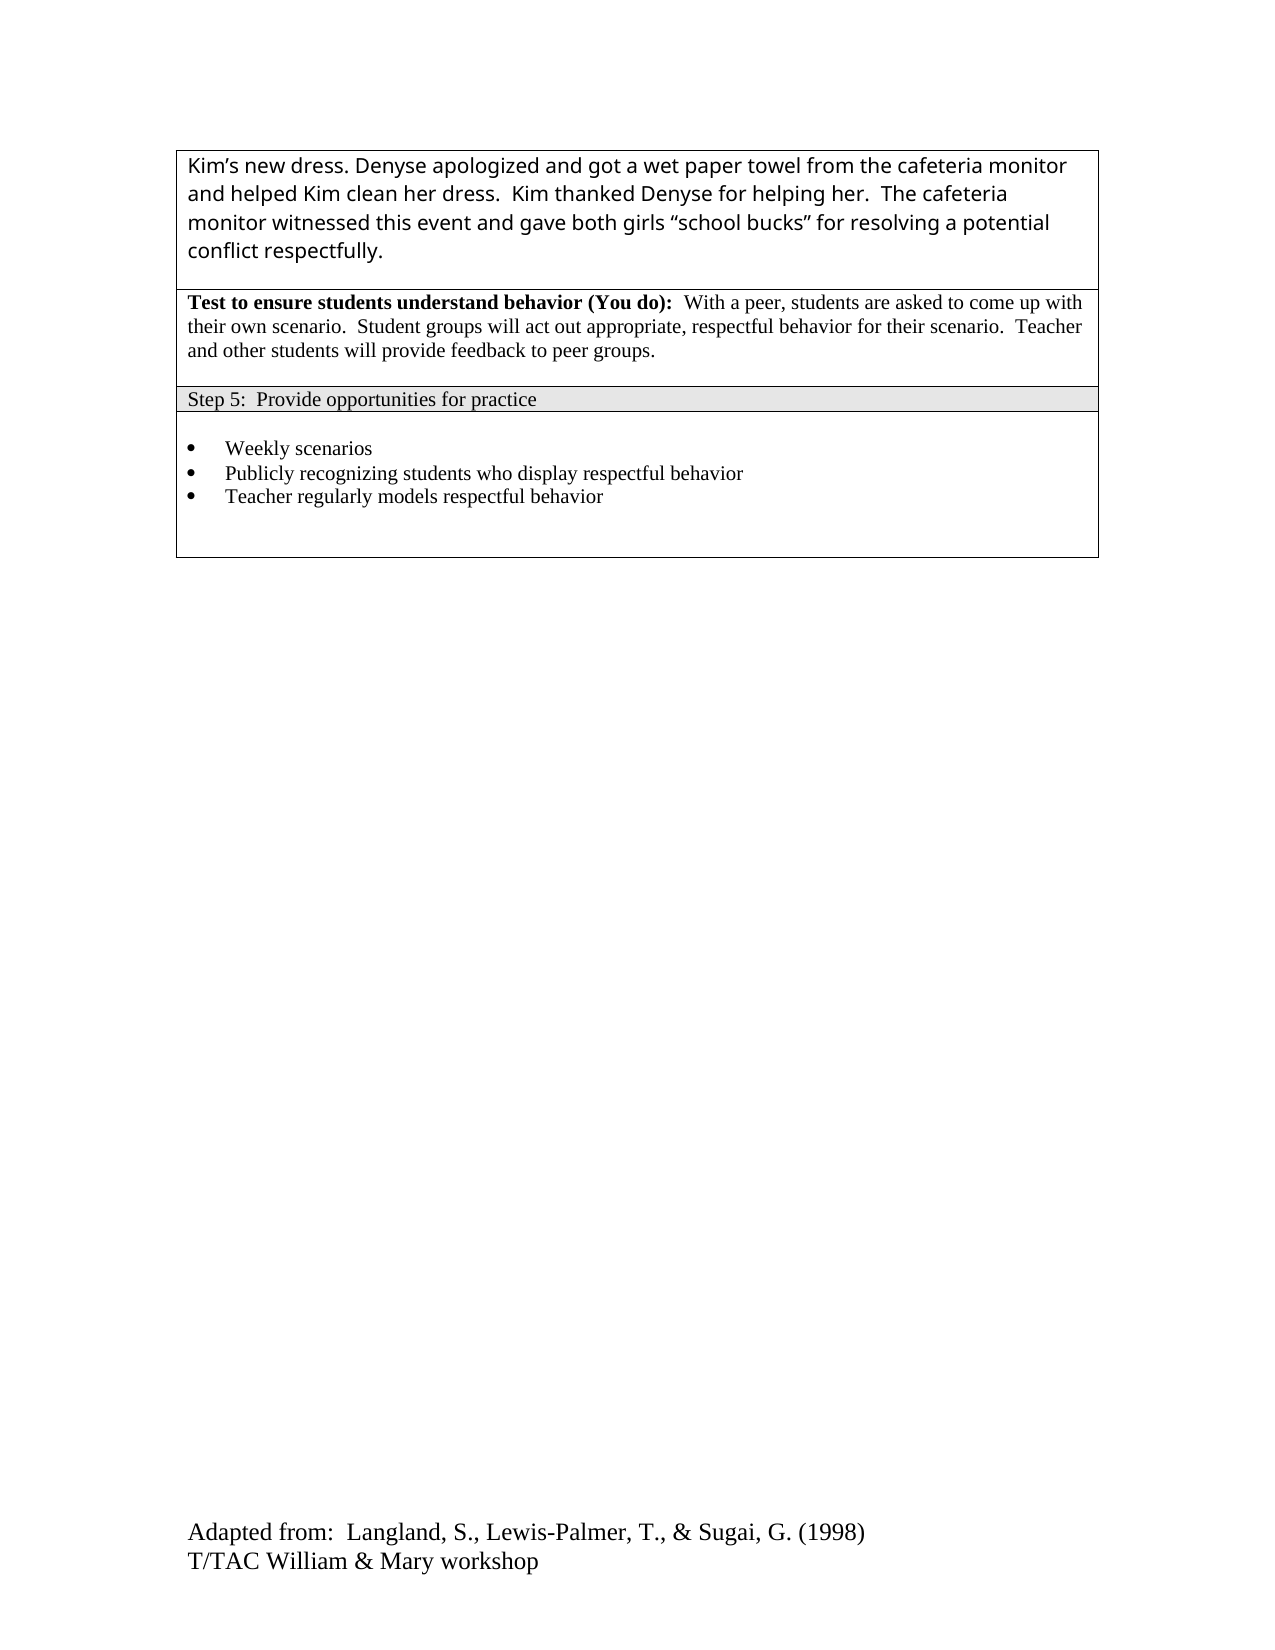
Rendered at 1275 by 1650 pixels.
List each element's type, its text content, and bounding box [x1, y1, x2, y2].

table_cell Weekly scenarios Publicly recognizing students who display respectful behavior Teacher regularly models respectful behavior [177, 412, 1098, 557]
table_cell Test to ensure students understand behavior (You do): With a peer, students are asked to come up with their own scenario. Student groups will act out appropriate, respectful behavior for their scenario. Teacher and other students will provide feedback to peer groups. [177, 290, 1098, 386]
table_cell Step 5: Provide opportunities for practice [177, 387, 1098, 411]
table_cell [177, 151, 1098, 289]
